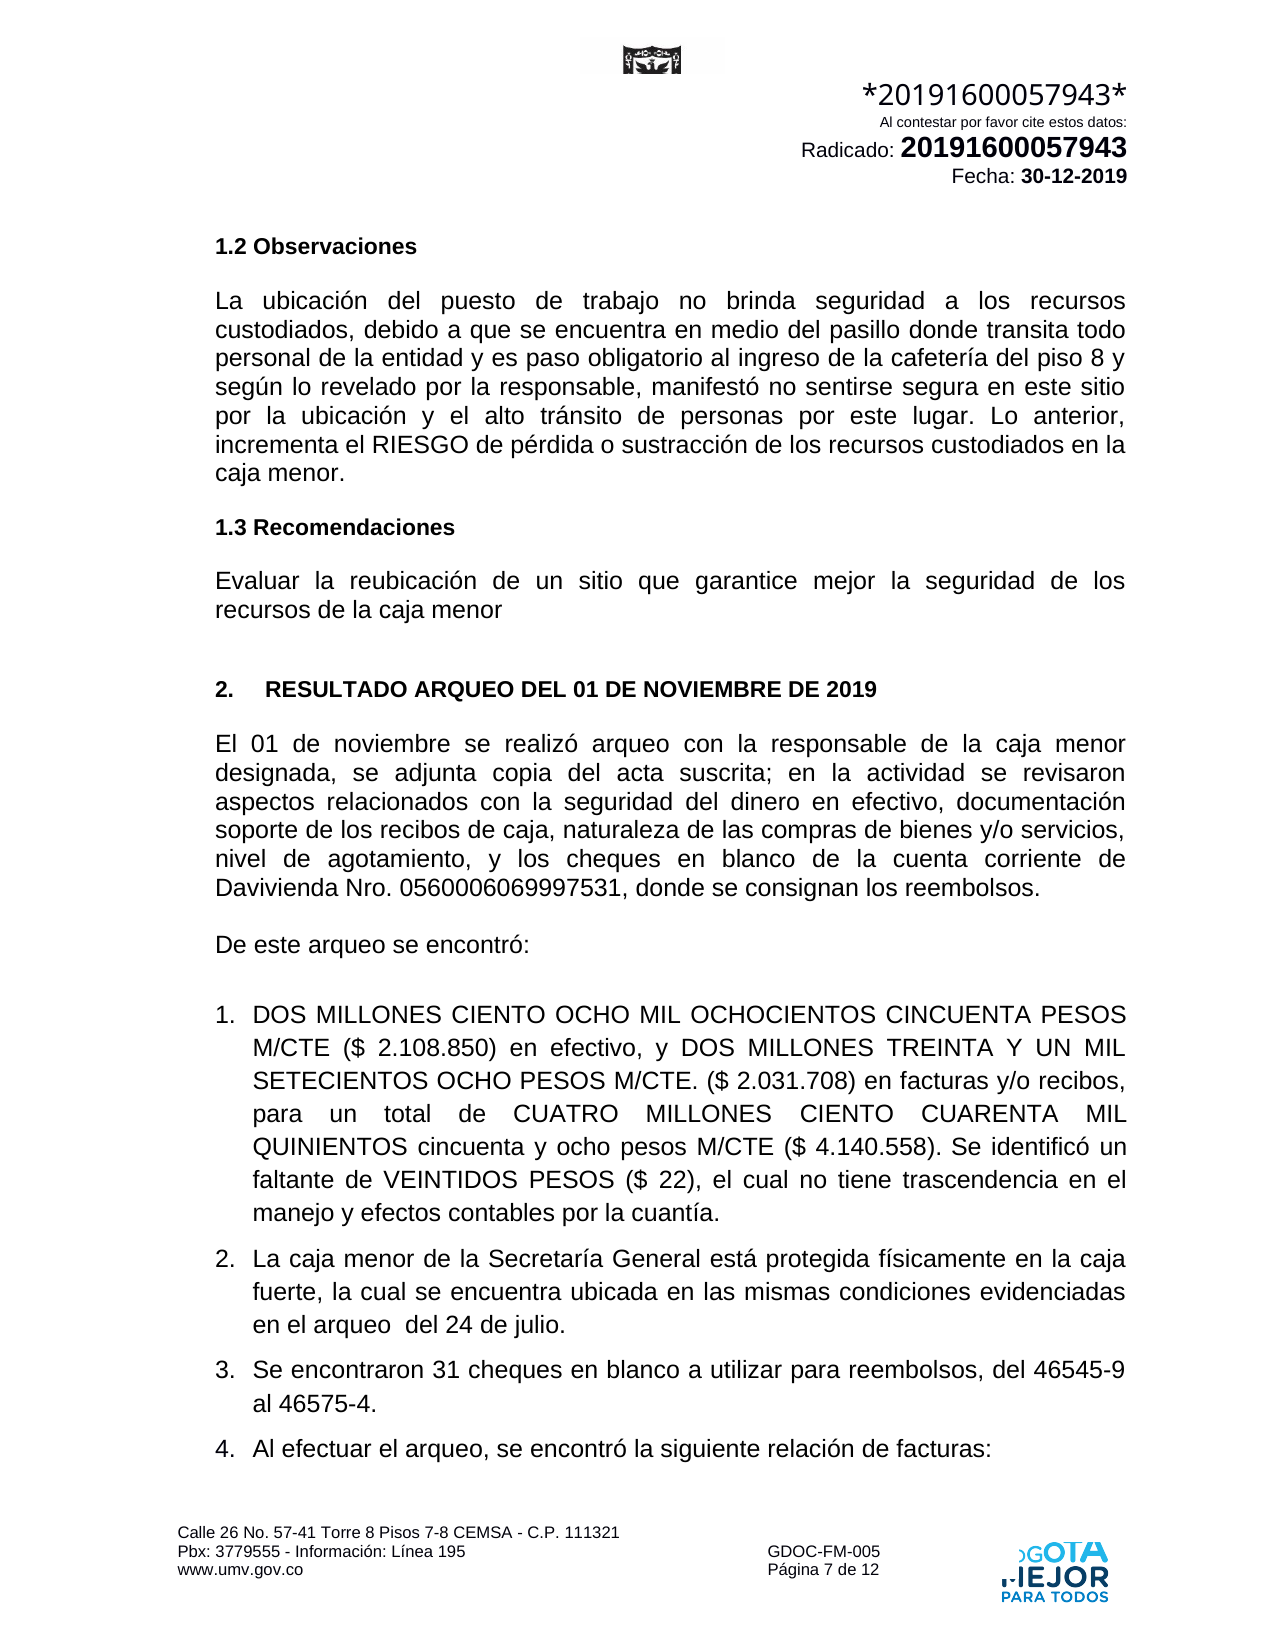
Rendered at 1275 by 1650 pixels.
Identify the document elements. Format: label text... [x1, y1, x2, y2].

subtitle 1.2 Observaciones [215, 233, 1127, 259]
subtitle Evaluar la reubicación de un sitio que garantice mejor la seguridad de los recursos de la caja menor [215, 566, 1127, 624]
subtitle RESULTADO ARQUEO DEL 01 DE NOVIEMBRE DE 2019 [215, 676, 1127, 703]
text De este arqueo se encontró: [215, 930, 1127, 959]
list DOS MILLONES CIENTO OCHO MIL OCHOCIENTOS CINCUENTA PESOS M/CTE ($ 2.108.850) en efectivo, y DOS MILLONES TREINTA Y UN MIL SETECIENTOS OCHO PESOS M/CTE. ($ 2.031.708) en facturas y/o recibos, para un total de CUATRO MILLONES CIENTO CUARENTA MIL QUINIENTOS cincuenta y ocho pesos M/CTE ($ 4.140.558). Se identificó un faltante de VEINTIDOS PESOS ($ 22), el cual no tiene trascendencia en el manejo y efectos contables por la cuantía. [215, 1000, 1127, 1227]
subtitle La ubicación del puesto de trabajo no brinda seguridad a los recursos custodiados, debido a que se encuentra en medio del pasillo donde transita todo personal de la entidad y es paso obligatorio al ingreso de la cafetería del piso 8 y según lo revelado por la responsable, manifestó no sentirse segura en este sitio por la ubicación y el alto tránsito de personas por este lugar. Lo anterior, incrementa el RIESGO de pérdida o sustracción de los recursos custodiados en la caja menor. [215, 286, 1127, 487]
list Al efectuar el arqueo, se encontró la siguiente relación de facturas: [215, 1434, 1127, 1463]
list Se encontraron 31 cheques en blanco a utilizar para reembolsos, del 46545-9 al 46575-4. [215, 1356, 1127, 1417]
picture [996, 1542, 1127, 1613]
text El 01 de noviembre se realizó arqueo con la responsable de la caja menor designada, se adjunta copia del acta suscrita; en la actividad se revisaron aspectos relacionados con la seguridad del dinero en efectivo, documentación soporte de los recibos de caja, naturaleza de las compras de bienes y/o servicios, nivel de agotamiento, y los cheques en blanco de la cuenta corriente de Davivienda Nro. 0560006069997531, donde se consignan los reembolsos. [215, 729, 1127, 902]
subtitle 1.3 Recomendaciones [215, 513, 1127, 540]
picture [579, 37, 725, 74]
list La caja menor de la Secretaría General está protegida físicamente en la caja fuerte, la cual se encuentra ubicada en las mismas condiciones evidenciadas en el arqueo del 24 de julio. [215, 1244, 1127, 1339]
